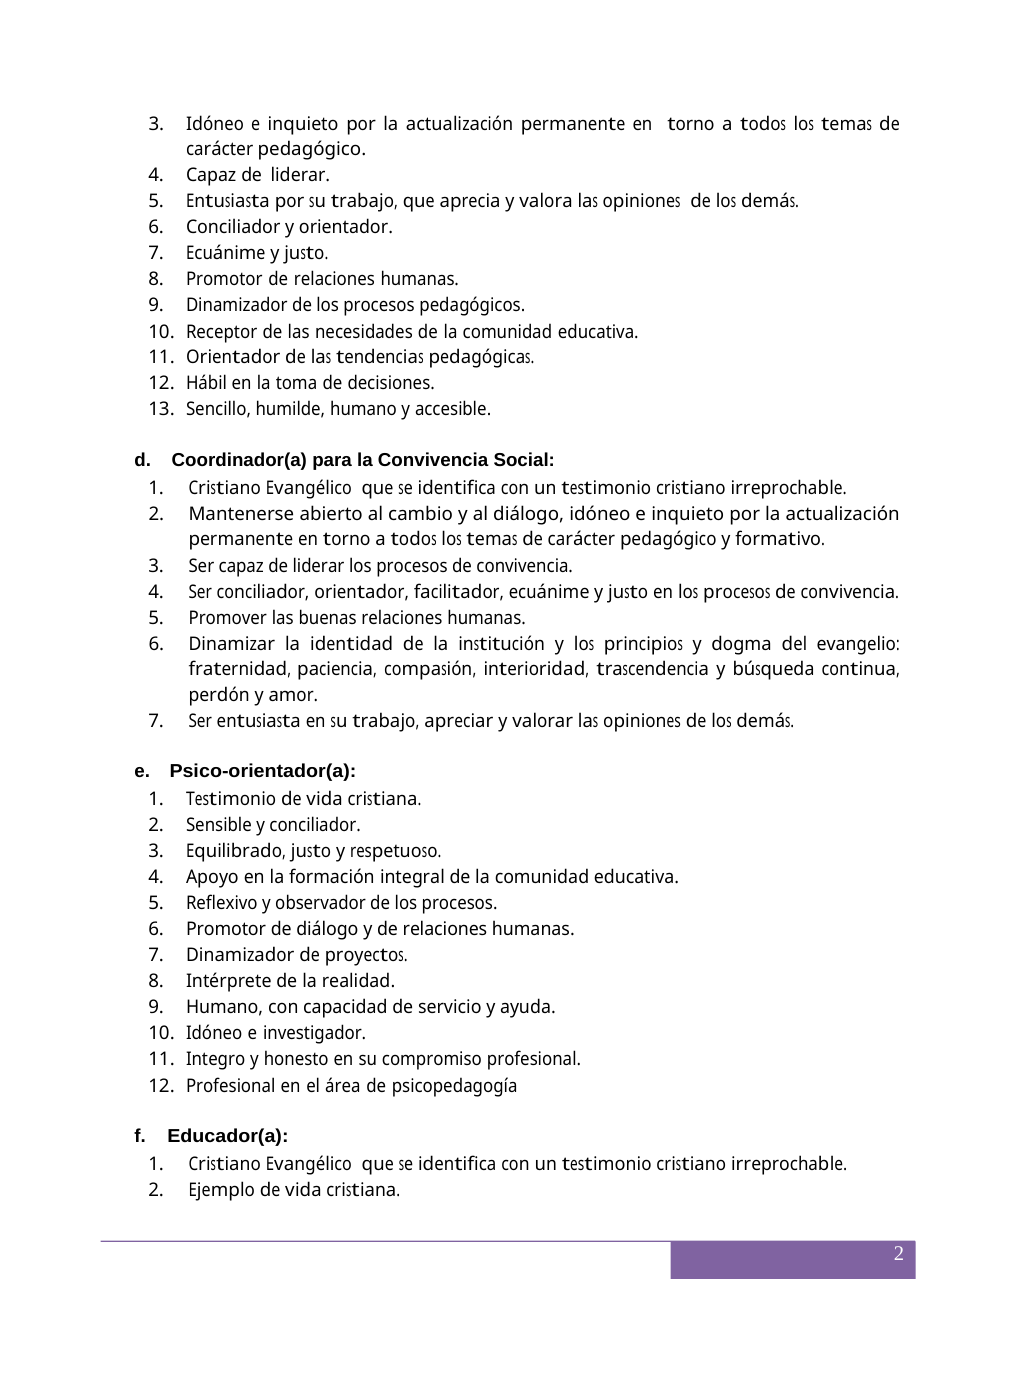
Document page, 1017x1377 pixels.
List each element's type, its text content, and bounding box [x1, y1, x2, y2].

list Dinamizar la identidad de la institución y los principios y dogma del evangelio: fraternidad, paciencia, compasión, interioridad, trascendencia y búsqueda continua, perdón y amor. [148, 630, 900, 707]
list Sencillo, humilde, humano y accesible. [148, 396, 923, 421]
list Ser conciliador, orientador, facilitador, ecuánime y justo en los procesos de convivencia. [148, 578, 923, 603]
list Sensible y conciliador. [148, 812, 923, 837]
list Promotor de relaciones humanas. [148, 266, 923, 291]
list Reflexivo y observador de los procesos. [148, 890, 923, 915]
list Conciliador y orientador. [148, 214, 923, 239]
list Testimonio de vida cristiana. [148, 786, 923, 811]
subtitle Educador(a): [134, 1125, 923, 1146]
list Promotor de diálogo y de relaciones humanas. [148, 916, 923, 941]
list Humano, con capacidad de servicio y ayuda. [148, 994, 923, 1019]
list Hábil en la toma de decisiones. [148, 370, 923, 395]
list Promover las buenas relaciones humanas. [148, 604, 923, 629]
list Entusiasta por su trabajo, que aprecia y valora las opiniones de los demás. [148, 188, 923, 213]
list Profesional en el área de psicopedagogía [148, 1072, 923, 1097]
subtitle Psico-orientador(a): [134, 760, 923, 781]
list Equilibrado, justo y respetuoso. [148, 838, 923, 863]
list Dinamizador de proyectos. [148, 942, 923, 967]
list Idóneo e investigador. [148, 1020, 923, 1045]
subtitle Coordinador(a) para la Convivencia Social: [134, 448, 923, 470]
list Ser capaz de liderar los procesos de convivencia. [148, 552, 923, 577]
list Ejemplo de vida cristiana. [148, 1176, 923, 1202]
list Dinamizador de los procesos pedagógicos. [148, 292, 923, 317]
list Intérprete de la realidad. [148, 968, 923, 993]
list Ecuánime y justo. [148, 240, 923, 265]
list Integro y honesto en su compromiso profesional. [148, 1046, 923, 1071]
list Receptor de las necesidades de la comunidad educativa. [148, 318, 923, 343]
list Cristiano Evangélico que se identifica con un testimonio cristiano irreprochable. [148, 474, 923, 500]
list Orientador de las tendencias pedagógicas. [148, 344, 923, 369]
list Ser entusiasta en su trabajo, apreciar y valorar las opiniones de los demás. [148, 707, 923, 733]
list Cristiano Evangélico que se identifica con un testimonio cristiano irreprochable. [148, 1150, 923, 1176]
list Idóneo e inquieto por la actualización permanente en torno a todos los temas de carácter pedagógico. [148, 110, 900, 161]
list Mantenerse abierto al cambio y al diálogo, idóneo e inquieto por la actualización permanente en torno a todos los temas de carácter pedagógico y formativo. [148, 500, 900, 551]
list Capaz de liderar. [148, 162, 923, 187]
list Apoyo en la formación integral de la comunidad educativa. [148, 864, 923, 889]
